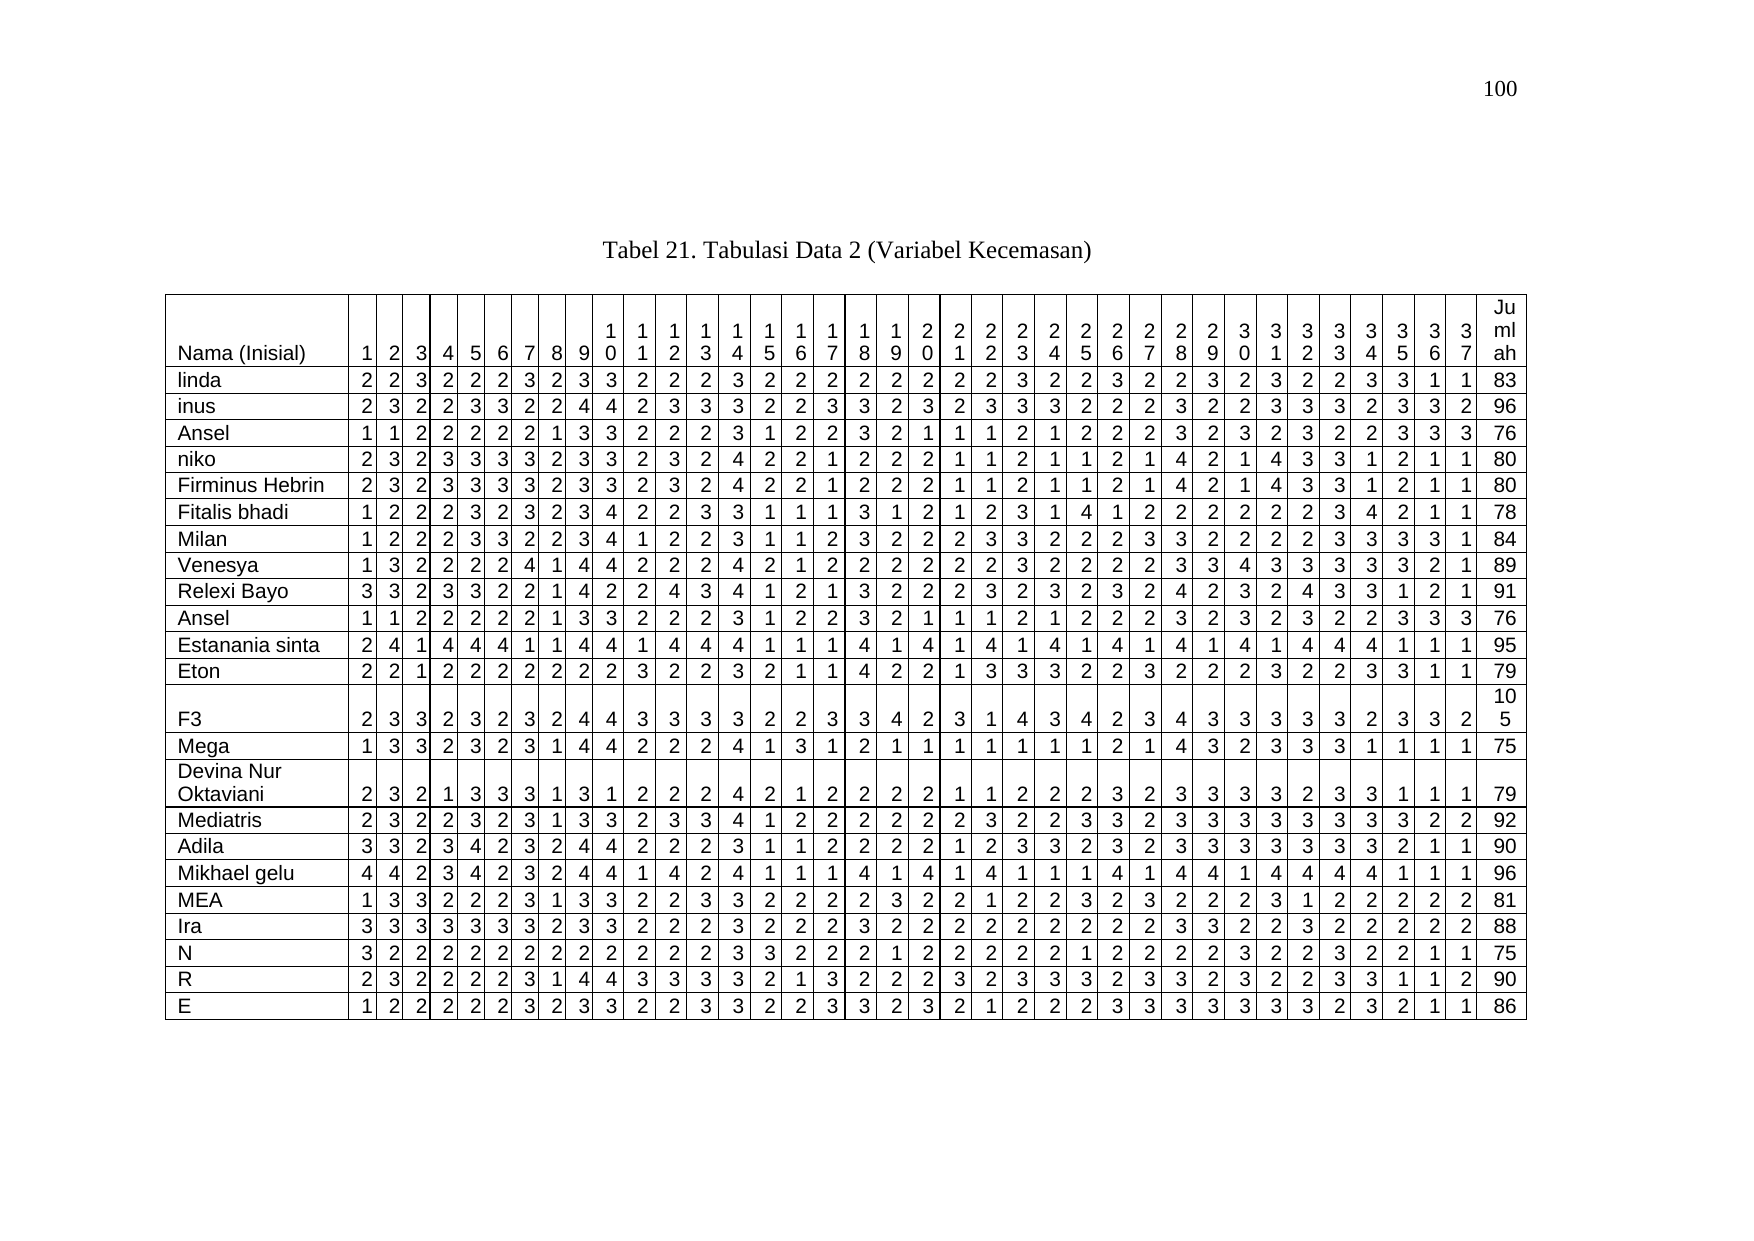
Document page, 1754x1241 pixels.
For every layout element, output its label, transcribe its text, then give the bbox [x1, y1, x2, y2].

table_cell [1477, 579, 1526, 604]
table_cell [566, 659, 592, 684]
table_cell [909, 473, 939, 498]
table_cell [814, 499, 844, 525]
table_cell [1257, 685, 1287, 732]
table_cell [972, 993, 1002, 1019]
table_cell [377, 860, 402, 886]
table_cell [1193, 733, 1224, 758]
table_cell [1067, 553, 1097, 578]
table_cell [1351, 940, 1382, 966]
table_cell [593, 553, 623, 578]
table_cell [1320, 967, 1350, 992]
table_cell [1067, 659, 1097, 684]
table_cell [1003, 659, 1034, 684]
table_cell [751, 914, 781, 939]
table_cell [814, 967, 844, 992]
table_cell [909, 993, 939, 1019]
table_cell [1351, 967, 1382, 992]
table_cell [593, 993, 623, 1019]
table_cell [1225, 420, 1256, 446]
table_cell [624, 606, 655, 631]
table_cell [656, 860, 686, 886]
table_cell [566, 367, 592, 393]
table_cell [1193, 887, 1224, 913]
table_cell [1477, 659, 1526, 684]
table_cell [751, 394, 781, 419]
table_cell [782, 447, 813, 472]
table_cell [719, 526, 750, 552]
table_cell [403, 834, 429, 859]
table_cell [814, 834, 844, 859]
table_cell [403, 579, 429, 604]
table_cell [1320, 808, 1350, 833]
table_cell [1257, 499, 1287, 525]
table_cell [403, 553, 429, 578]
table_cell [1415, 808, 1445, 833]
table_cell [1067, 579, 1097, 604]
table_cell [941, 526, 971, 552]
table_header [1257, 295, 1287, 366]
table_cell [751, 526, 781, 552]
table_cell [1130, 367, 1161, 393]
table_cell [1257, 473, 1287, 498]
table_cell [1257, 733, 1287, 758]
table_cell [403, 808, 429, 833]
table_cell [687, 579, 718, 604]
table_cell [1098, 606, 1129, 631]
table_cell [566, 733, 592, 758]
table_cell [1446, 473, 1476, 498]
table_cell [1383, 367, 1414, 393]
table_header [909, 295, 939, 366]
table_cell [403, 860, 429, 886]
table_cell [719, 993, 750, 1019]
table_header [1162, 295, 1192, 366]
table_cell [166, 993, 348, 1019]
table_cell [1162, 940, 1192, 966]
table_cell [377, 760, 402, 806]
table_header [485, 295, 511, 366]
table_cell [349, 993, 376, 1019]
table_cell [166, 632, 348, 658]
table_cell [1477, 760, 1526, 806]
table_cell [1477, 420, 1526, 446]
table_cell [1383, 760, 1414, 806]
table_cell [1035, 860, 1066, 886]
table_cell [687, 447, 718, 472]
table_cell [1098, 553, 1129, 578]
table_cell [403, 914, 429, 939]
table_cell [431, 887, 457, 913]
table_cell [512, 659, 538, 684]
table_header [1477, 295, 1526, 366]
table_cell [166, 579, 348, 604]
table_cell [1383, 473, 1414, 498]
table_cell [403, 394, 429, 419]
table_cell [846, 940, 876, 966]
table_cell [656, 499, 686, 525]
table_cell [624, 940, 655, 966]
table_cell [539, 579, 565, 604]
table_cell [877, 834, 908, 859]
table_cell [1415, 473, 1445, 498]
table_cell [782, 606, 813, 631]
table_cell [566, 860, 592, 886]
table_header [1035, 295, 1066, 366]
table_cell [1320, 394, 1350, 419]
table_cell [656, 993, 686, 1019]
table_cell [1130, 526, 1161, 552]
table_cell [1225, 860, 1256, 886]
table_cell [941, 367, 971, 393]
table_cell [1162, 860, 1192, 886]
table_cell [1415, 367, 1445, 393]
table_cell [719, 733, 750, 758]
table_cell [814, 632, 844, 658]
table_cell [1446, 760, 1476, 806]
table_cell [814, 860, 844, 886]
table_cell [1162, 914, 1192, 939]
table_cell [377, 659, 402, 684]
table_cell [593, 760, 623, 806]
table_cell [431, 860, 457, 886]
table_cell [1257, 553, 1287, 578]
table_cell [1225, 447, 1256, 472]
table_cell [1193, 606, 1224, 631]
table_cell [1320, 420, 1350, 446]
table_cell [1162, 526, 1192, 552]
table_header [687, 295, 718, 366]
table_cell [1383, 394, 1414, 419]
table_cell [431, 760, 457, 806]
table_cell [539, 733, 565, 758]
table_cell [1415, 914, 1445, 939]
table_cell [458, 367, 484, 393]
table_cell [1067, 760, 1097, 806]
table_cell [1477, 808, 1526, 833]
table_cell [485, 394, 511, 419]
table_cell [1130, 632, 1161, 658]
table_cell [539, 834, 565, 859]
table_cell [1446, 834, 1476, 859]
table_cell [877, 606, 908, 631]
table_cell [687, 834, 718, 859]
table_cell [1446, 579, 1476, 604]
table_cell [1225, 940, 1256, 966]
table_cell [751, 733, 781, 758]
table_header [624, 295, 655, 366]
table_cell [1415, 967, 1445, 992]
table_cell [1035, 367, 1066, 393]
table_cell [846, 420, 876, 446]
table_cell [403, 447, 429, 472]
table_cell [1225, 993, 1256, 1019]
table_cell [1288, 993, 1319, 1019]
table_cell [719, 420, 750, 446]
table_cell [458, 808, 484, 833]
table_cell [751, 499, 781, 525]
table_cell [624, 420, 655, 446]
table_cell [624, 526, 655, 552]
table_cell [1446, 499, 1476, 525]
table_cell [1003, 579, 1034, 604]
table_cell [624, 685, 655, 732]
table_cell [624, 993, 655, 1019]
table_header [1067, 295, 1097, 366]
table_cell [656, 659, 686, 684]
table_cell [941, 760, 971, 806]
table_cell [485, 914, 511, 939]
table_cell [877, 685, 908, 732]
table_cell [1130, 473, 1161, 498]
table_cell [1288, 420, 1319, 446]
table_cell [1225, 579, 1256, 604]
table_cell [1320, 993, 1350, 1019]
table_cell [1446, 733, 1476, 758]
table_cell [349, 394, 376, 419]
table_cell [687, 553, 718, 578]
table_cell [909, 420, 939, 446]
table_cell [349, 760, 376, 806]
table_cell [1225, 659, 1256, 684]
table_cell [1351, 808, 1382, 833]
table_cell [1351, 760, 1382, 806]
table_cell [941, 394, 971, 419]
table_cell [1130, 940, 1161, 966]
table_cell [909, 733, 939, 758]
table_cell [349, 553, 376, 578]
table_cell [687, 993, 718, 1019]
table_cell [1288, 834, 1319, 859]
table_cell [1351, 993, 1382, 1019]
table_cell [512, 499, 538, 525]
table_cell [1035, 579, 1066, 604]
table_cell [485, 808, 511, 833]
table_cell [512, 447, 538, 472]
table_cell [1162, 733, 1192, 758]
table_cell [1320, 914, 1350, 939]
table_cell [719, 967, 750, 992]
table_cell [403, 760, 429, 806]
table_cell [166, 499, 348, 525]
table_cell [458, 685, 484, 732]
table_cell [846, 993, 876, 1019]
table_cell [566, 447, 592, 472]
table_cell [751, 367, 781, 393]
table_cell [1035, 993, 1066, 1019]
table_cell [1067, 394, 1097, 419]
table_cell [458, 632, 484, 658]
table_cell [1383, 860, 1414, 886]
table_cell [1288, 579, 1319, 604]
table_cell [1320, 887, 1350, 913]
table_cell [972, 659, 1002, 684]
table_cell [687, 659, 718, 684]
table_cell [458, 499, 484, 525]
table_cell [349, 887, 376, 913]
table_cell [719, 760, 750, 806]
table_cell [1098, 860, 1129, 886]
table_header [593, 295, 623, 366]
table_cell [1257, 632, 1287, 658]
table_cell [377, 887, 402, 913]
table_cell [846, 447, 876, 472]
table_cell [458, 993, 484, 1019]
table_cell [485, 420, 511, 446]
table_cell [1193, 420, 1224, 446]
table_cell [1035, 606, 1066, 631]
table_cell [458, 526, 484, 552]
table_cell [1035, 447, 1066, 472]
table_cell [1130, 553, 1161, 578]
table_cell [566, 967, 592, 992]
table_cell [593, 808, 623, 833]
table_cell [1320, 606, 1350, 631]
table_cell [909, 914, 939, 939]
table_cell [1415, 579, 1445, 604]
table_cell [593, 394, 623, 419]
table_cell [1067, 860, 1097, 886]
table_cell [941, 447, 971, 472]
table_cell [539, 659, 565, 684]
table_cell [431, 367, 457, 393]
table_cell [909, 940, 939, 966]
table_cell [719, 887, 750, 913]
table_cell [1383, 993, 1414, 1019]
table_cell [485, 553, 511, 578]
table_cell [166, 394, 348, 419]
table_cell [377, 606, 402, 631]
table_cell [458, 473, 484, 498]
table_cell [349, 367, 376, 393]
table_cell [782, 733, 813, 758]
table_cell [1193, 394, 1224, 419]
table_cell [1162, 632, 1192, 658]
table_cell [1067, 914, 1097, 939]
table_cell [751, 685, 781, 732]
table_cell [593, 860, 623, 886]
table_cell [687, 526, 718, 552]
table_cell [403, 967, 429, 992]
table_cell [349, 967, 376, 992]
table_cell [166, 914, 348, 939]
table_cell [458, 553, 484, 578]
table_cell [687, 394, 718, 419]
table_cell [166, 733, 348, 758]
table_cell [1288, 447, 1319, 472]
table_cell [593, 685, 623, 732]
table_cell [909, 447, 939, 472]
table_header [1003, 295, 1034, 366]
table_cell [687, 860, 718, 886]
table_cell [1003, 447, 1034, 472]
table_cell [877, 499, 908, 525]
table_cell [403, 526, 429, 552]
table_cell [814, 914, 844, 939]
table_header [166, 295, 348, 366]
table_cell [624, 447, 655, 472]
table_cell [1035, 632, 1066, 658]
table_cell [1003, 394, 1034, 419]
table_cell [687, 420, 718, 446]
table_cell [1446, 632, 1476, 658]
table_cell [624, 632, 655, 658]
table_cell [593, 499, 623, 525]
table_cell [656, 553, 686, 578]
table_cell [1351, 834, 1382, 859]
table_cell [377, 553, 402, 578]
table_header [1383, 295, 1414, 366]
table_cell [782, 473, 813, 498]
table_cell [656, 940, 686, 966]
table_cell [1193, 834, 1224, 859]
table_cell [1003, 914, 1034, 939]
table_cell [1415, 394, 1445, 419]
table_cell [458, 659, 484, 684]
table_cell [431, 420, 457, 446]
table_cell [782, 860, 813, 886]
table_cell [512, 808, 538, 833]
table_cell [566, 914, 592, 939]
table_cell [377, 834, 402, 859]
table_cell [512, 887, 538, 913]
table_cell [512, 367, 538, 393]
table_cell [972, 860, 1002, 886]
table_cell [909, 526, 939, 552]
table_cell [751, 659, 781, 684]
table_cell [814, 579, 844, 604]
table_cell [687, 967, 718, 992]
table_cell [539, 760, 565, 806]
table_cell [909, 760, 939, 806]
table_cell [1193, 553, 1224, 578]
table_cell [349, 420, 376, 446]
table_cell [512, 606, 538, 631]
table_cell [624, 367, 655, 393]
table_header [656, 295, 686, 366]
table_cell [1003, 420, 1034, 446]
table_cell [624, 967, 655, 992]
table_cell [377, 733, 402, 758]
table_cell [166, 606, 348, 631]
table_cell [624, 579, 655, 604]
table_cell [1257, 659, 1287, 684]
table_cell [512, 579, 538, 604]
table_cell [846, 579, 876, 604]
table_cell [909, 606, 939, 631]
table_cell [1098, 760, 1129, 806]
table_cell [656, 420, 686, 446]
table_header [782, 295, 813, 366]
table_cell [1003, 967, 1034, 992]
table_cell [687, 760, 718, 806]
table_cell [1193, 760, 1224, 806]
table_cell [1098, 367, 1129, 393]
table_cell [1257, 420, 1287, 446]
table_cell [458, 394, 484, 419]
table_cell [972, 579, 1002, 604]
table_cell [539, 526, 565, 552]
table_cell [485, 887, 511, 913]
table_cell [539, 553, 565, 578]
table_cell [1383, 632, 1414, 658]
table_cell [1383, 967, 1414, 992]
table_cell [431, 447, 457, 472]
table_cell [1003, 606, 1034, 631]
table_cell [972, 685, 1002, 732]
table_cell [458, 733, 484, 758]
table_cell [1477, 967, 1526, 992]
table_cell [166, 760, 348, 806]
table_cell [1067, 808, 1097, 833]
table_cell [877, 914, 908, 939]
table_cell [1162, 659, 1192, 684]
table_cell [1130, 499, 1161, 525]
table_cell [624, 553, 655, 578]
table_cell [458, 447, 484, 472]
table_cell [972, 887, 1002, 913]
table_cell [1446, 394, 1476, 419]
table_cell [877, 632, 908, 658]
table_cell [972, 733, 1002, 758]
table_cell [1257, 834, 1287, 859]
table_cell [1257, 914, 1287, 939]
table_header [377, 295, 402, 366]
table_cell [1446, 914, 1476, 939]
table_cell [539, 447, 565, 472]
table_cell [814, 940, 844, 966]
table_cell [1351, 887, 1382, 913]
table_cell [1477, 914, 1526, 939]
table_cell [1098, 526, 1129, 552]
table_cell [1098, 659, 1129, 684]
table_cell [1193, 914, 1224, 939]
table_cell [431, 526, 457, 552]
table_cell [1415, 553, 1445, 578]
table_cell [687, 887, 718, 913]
text Tabel 21. Tabulasi Data 2 (Variabel Kecemasan) [600, 236, 1094, 264]
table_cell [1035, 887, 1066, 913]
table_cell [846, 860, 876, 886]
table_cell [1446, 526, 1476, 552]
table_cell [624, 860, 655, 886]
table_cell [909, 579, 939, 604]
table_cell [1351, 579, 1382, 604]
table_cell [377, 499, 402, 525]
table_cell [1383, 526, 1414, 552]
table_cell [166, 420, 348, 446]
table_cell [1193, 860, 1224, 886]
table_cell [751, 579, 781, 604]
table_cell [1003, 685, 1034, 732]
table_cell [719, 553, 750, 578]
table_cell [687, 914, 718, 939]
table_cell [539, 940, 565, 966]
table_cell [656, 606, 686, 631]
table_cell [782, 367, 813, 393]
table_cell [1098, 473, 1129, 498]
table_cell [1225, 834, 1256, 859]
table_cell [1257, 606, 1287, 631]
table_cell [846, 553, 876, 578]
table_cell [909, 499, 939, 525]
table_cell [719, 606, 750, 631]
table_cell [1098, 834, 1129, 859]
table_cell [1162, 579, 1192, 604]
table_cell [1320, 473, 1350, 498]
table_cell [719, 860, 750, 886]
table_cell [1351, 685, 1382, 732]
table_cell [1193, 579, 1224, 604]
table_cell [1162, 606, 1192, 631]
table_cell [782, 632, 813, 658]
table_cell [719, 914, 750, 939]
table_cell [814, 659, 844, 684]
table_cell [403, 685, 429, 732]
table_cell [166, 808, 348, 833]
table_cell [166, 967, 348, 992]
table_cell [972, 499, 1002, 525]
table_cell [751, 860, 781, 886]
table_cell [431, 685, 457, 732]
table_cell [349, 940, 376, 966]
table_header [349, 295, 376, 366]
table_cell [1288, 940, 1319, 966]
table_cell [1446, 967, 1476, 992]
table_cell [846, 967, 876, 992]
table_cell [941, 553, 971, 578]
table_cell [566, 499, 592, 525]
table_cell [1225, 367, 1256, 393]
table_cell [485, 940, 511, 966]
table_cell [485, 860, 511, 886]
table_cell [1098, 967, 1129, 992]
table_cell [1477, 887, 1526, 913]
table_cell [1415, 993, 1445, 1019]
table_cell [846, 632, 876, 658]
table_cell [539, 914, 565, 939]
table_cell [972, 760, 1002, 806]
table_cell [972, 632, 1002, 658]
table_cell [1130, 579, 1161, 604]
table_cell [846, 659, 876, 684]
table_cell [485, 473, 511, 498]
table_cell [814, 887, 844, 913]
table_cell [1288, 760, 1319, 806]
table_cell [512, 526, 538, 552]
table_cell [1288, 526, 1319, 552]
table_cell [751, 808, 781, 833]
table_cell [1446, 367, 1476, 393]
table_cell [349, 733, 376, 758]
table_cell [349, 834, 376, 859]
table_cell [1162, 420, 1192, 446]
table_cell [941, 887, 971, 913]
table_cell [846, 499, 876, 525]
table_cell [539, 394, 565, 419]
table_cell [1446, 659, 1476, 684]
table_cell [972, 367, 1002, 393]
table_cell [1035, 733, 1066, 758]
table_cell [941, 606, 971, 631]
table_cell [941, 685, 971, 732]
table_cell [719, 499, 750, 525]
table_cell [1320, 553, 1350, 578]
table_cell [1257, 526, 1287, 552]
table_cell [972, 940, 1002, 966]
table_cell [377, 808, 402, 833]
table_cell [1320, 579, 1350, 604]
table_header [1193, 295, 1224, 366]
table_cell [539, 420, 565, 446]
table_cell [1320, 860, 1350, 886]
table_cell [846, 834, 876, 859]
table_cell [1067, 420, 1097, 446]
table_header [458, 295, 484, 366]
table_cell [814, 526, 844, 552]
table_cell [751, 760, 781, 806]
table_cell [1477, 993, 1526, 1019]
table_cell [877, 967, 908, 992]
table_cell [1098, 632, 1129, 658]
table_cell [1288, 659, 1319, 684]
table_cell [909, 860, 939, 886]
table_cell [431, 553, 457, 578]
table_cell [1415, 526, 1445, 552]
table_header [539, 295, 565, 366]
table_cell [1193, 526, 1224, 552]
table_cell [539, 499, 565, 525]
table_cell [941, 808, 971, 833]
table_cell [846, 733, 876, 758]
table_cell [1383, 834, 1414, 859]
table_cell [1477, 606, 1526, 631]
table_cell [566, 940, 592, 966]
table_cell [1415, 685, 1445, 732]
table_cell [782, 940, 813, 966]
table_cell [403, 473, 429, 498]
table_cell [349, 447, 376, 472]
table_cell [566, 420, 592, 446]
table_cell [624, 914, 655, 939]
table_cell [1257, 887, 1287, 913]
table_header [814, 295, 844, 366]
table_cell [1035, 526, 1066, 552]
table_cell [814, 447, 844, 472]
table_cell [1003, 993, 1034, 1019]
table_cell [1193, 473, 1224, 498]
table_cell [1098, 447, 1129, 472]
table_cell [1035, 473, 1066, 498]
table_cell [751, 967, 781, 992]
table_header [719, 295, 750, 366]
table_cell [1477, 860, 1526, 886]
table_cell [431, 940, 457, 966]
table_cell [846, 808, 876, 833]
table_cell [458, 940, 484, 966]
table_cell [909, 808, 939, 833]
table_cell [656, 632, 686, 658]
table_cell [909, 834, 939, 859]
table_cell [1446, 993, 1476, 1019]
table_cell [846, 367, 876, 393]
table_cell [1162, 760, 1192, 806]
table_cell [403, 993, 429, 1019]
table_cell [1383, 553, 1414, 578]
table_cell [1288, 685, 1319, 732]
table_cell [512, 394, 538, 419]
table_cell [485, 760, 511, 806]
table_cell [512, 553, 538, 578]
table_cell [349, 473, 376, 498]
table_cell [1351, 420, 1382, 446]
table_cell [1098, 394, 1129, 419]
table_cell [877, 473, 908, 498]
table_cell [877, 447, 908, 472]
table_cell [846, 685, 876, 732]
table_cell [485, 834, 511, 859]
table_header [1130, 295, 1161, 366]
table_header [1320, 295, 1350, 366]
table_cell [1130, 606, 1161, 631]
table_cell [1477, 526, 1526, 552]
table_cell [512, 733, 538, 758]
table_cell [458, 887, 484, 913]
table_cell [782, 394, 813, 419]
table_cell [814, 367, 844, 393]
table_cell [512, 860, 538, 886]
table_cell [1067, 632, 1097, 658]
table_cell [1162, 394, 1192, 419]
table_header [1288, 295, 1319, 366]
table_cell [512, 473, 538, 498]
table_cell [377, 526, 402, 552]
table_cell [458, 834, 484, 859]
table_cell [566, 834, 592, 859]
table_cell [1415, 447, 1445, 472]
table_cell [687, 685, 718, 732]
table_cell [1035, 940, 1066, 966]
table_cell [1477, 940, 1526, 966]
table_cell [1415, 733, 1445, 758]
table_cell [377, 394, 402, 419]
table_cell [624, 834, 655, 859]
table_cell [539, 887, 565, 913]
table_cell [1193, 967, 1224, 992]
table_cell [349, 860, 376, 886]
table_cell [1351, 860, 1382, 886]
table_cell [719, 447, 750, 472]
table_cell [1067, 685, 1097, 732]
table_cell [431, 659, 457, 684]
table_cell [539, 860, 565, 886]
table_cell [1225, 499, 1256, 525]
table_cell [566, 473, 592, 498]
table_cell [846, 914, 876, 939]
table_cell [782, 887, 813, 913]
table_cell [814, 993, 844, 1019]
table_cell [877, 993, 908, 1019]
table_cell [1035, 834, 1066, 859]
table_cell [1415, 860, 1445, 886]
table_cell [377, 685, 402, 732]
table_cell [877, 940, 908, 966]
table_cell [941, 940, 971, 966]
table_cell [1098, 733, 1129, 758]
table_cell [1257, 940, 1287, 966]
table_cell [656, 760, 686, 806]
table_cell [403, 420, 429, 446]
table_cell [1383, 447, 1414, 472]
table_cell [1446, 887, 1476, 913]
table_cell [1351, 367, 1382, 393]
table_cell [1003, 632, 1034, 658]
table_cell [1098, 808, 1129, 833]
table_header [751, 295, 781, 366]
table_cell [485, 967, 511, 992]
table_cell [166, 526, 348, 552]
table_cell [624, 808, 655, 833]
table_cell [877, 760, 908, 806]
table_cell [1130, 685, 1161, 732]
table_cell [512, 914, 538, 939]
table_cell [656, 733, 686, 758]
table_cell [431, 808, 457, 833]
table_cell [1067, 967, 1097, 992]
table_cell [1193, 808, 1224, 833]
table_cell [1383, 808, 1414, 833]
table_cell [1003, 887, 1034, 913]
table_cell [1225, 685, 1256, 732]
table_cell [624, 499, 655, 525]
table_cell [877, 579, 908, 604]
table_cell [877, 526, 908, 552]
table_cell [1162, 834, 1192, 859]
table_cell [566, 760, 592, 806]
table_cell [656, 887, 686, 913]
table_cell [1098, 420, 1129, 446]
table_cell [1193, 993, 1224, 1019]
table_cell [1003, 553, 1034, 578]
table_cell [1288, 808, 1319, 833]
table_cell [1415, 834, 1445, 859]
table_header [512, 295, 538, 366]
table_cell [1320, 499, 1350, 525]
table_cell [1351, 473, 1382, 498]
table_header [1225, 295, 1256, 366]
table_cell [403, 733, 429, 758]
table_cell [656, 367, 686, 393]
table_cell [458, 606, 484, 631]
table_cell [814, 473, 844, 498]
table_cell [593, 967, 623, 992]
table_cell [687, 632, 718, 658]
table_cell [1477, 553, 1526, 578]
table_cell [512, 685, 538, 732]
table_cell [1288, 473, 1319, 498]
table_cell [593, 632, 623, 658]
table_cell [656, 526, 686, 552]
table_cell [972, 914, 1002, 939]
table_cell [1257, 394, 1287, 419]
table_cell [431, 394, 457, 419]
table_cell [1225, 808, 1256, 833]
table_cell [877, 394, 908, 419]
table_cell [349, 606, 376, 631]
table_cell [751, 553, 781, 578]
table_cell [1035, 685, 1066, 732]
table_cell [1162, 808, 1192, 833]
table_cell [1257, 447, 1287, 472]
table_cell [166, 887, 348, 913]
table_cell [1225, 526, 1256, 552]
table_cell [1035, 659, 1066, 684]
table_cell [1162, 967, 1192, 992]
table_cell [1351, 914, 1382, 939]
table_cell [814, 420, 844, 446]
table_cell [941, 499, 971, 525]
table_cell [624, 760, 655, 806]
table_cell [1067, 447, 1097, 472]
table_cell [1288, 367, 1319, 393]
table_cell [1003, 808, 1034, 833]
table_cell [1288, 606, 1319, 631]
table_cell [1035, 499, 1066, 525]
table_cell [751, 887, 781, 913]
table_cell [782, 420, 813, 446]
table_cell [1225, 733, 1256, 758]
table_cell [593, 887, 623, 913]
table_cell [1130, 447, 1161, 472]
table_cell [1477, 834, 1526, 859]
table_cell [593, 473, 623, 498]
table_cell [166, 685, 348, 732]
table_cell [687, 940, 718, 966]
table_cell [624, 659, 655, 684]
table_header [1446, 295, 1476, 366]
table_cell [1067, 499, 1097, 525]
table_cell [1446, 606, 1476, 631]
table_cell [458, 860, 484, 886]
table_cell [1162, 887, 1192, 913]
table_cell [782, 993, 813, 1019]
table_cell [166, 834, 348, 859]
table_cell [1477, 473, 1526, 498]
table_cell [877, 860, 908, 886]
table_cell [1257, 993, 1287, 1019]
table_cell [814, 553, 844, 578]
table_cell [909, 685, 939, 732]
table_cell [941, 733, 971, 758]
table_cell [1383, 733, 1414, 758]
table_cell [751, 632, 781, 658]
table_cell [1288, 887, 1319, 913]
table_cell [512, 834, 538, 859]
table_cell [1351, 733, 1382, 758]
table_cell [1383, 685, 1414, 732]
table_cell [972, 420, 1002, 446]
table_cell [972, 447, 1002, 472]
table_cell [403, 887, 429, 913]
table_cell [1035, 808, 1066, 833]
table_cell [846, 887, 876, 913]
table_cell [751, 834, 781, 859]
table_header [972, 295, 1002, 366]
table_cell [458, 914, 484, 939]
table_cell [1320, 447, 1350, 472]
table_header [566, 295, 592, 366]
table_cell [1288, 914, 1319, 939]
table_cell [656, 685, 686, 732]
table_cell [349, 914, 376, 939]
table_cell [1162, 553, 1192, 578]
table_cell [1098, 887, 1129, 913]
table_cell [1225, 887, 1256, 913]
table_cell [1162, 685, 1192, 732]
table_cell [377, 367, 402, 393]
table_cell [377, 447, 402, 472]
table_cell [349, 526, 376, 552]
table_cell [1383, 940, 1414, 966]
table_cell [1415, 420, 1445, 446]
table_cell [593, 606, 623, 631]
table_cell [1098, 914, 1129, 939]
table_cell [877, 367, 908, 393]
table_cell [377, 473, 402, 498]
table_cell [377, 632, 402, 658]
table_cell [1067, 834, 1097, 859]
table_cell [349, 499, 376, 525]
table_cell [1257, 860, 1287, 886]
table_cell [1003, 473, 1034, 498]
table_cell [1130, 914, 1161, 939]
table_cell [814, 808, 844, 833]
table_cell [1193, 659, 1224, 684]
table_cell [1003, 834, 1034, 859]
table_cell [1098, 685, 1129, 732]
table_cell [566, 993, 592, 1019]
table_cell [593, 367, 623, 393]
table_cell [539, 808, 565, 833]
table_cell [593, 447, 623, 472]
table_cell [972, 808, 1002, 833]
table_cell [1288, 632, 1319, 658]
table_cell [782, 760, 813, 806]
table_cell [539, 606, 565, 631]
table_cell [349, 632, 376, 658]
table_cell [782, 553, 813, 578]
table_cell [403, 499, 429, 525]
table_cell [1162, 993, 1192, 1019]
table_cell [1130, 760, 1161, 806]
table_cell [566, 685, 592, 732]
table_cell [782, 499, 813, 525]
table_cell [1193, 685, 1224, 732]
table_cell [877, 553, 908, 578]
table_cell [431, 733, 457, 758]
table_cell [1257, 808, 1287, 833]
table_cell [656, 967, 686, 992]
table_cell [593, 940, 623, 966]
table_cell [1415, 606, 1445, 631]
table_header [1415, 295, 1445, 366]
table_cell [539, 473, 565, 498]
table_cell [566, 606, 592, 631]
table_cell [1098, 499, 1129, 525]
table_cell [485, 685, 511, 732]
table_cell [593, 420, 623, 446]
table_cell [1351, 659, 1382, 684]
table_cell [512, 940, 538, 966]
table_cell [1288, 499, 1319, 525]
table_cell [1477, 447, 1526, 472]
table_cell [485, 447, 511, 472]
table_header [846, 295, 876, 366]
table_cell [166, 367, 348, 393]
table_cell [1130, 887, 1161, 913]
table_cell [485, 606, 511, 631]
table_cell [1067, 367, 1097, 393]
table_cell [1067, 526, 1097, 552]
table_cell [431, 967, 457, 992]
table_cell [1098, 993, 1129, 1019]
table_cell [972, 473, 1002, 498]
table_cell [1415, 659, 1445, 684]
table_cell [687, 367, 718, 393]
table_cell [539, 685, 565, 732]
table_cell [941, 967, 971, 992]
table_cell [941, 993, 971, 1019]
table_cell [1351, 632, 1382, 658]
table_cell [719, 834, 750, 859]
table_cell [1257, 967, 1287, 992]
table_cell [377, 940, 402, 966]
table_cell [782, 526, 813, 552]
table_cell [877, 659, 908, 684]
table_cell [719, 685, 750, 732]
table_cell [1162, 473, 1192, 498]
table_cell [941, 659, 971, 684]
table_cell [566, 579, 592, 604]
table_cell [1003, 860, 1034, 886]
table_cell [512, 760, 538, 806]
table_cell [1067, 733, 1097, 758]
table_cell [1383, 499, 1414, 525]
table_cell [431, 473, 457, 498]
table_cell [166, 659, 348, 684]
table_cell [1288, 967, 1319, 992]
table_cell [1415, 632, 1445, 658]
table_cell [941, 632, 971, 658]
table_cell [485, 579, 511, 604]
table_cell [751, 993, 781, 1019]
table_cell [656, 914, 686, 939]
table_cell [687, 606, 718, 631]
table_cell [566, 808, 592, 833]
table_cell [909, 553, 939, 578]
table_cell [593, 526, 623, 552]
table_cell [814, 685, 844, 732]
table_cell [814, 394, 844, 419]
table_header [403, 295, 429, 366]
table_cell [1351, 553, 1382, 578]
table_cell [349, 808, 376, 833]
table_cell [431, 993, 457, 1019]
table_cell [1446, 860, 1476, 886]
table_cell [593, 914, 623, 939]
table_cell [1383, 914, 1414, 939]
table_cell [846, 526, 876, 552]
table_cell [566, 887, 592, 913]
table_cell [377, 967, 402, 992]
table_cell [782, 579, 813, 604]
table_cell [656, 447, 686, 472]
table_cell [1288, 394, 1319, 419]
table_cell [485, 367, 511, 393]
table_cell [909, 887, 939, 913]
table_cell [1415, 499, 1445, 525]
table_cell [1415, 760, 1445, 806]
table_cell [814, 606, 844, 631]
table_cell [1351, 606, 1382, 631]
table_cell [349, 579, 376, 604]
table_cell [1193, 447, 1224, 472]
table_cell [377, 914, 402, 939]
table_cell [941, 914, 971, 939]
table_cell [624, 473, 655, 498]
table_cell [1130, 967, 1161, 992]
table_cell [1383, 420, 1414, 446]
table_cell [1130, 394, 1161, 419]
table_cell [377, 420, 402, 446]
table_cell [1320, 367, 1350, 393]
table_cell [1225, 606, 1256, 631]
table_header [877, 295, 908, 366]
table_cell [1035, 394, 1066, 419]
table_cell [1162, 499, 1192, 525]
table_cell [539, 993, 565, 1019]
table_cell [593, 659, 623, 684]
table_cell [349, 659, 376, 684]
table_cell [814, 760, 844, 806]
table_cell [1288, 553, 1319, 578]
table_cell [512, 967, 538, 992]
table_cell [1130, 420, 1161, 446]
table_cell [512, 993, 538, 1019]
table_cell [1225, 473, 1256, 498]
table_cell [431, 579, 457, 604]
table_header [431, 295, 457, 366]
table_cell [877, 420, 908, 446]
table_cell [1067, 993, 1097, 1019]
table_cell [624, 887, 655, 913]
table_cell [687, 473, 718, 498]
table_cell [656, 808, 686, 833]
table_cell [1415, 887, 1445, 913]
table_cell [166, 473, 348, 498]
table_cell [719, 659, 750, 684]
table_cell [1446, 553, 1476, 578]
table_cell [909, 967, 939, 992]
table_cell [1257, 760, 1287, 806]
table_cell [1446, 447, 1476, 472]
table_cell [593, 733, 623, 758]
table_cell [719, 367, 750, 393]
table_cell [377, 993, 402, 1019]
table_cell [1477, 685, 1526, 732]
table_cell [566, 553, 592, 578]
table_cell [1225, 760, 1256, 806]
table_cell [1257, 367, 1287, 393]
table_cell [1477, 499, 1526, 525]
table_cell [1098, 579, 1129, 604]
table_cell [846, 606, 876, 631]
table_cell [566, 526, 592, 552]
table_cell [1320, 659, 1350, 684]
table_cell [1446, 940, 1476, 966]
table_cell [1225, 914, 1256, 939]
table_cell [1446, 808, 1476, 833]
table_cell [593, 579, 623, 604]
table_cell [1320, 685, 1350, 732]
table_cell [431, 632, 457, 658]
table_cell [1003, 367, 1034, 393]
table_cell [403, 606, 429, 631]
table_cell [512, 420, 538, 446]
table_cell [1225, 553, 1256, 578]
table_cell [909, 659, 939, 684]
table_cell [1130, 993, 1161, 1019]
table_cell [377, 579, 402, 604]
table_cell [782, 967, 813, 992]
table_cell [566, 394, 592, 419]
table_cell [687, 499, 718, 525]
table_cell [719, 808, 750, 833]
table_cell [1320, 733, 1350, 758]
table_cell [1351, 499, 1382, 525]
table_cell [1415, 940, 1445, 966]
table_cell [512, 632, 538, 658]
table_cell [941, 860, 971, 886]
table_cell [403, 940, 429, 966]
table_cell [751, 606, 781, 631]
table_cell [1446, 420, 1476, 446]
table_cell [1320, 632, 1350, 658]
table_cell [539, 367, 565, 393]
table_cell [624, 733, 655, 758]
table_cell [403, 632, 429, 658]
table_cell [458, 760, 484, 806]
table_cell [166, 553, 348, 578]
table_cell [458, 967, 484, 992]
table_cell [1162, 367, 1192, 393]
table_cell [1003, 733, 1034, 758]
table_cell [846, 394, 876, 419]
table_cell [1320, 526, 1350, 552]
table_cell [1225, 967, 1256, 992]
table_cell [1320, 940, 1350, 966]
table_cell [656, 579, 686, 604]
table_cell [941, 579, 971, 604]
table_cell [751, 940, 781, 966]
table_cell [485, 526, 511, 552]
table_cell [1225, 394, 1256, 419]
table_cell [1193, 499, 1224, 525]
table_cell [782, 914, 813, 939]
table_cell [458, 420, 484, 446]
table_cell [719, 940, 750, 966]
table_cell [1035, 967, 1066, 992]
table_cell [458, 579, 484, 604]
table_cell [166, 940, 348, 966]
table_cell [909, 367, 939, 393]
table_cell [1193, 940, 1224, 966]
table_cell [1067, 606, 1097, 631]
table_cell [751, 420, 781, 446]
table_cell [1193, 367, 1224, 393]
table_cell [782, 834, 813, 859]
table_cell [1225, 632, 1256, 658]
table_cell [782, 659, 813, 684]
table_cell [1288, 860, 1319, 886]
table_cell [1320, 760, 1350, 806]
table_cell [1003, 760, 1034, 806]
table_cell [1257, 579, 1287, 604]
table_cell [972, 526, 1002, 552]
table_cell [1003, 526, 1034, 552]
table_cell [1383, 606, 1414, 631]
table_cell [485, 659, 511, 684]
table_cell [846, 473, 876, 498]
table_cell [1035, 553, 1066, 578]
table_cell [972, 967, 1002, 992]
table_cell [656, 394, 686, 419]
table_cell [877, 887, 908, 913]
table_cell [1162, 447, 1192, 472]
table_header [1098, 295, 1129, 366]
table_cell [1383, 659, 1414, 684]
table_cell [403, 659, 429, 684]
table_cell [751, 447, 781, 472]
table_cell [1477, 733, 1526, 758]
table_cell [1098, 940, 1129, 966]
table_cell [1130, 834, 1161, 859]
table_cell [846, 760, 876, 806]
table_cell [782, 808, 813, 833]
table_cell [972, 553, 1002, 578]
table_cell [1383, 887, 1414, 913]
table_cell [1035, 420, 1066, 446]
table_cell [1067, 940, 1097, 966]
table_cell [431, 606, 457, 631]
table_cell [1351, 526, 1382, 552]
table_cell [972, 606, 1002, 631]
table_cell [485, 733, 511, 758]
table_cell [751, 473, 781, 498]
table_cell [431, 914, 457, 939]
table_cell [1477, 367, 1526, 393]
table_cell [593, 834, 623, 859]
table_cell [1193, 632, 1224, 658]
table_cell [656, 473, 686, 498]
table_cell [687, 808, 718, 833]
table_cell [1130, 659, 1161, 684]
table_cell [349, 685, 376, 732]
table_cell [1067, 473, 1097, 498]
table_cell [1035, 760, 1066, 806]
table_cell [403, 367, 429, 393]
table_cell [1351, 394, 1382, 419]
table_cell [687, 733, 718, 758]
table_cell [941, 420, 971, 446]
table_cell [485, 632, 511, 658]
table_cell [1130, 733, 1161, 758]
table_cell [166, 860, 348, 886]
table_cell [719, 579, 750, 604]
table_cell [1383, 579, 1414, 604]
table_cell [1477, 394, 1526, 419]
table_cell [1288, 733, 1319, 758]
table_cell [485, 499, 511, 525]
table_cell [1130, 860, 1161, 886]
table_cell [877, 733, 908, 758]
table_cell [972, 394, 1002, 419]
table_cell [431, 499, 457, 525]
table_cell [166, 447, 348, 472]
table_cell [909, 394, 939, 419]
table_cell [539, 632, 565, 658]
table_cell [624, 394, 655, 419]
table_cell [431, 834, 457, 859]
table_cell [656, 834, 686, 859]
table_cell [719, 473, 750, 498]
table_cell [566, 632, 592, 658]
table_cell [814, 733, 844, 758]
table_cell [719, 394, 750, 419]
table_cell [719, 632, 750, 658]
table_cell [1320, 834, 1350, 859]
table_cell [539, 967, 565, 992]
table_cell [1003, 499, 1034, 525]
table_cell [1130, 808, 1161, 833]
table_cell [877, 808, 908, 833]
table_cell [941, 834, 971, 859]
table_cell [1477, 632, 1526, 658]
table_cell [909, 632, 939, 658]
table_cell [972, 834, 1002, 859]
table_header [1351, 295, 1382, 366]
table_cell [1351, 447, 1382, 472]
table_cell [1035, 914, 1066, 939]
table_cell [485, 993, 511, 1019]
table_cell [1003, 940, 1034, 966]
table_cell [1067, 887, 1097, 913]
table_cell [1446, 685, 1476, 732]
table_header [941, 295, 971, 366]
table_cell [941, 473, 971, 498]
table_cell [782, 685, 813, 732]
